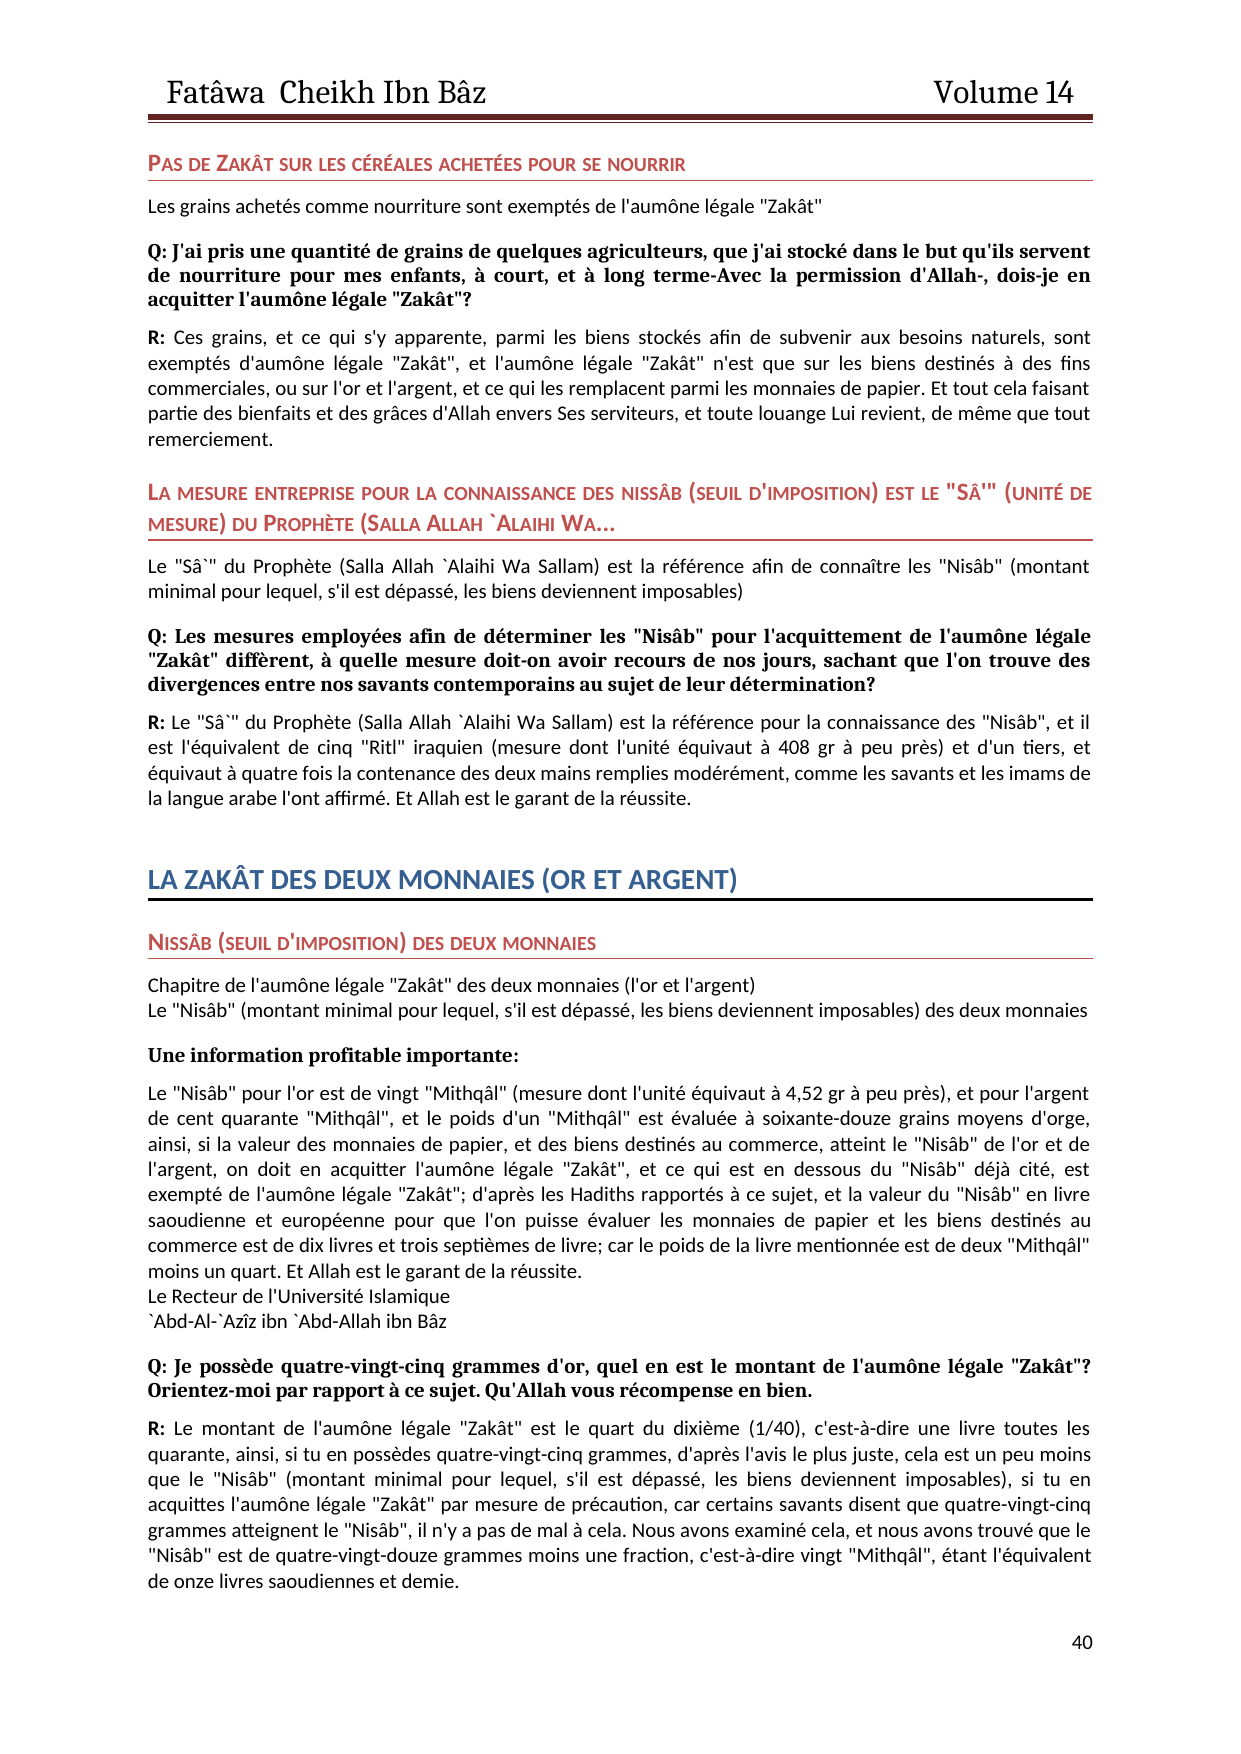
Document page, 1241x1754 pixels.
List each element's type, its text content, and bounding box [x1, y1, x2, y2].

subtitle Une information profitable importante: [148, 1043, 1093, 1067]
text Chapitre de l'aumône légale "Zakât" des deux monnaies (l'or et l'argent) [148, 972, 1093, 997]
text Le Recteur de l'Université Islamique [148, 1283, 1093, 1309]
subtitle Pas de Zakât sur les céréales achetées pour se nourrir [148, 148, 1093, 180]
text R: Ces grains, et ce qui s'y apparente, parmi les biens stockés afin de subvenir aux besoins naturels, sont exemptés d'aumône légale "Zakât", et l'aumône légale "Zakât" n'est que sur les biens destinés à des fins commerciales, ou sur l'or et l'argent, et ce qui les remplacent parmi les monnaies de papier. Et tout cela faisant partie des bienfaits et des grâces d'Allah envers Ses serviteurs, et toute louange Lui revient, de même que tout remerciement. [148, 324, 1093, 451]
subtitle Q: J'ai pris une quantité de grains de quelques agriculteurs, que j'ai stocké dans le but qu'ils servent de nourriture pour mes enfants, à court, et à long terme-Avec la permission d'Allah-, dois-je en acquitter l'aumône légale "Zakât"? [148, 240, 1093, 312]
text Les grains achetés comme nourriture sont exemptés de l'aumône légale "Zakât" [148, 194, 1093, 219]
text Le "Nisâb" pour l'or est de vingt "Mithqâl" (mesure dont l'unité équivaut à 4,52 gr à peu près), et pour l'argent de cent quarante "Mithqâl", et le poids d'un "Mithqâl" est évaluée à soixante-douze grains moyens d'orge, ainsi, si la valeur des monnaies de papier, et des biens destinés au commerce, atteint le "Nisâb" de l'or et de l'argent, on doit en acquitter l'aumône légale "Zakât", et ce qui est en dessous du "Nisâb" déjà cité, est exempté de l'aumône légale "Zakât"; d'après les Hadiths rapportés à ce sujet, et la valeur du "Nisâb" en livre saoudienne et européenne pour que l'on puisse évaluer les monnaies de papier et les biens destinés au commerce est de dix livres et trois septièmes de livre; car le poids de la livre mentionnée est de deux "Mithqâl" moins un quart. Et Allah est le garant de la réussite. [148, 1080, 1093, 1283]
subtitle La mesure entreprise pour la connaissance des nissâb (seuil d'imposition) est le "Sâ'" (unité de mesure) du Prophète (Salla Allah `Alaihi Wa... [148, 476, 1093, 539]
subtitle Q: Je possède quatre-vingt-cinq grammes d'or, quel en est le montant de l'aumône légale "Zakât"? Orientez-moi par rapport à ce sujet. Qu'Allah vous récompense en bien. [148, 1355, 1093, 1403]
text R: Le montant de l'aumône légale "Zakât" est le quart du dixième (1/40), c'est-à-dire une livre toutes les quarante, ainsi, si tu en possèdes quatre-vingt-cinq grammes, d'après l'avis le plus juste, cela est un peu moins que le "Nisâb" (montant minimal pour lequel, s'il est dépassé, les biens deviennent imposables), si tu en acquittes l'aumône légale "Zakât" par mesure de précaution, car certains savants disent que quatre-vingt-cinq grammes atteignent le "Nisâb", il n'y a pas de mal à cela. Nous avons examiné cela, et nous avons trouvé que le "Nisâb" est de quatre-vingt-douze grammes moins une fraction, c'est-à-dire vingt "Mithqâl", étant l'équivalent de onze livres saoudiennes et demie. [148, 1415, 1093, 1593]
text Le "Nisâb" (montant minimal pour lequel, s'il est dépassé, les biens deviennent imposables) des deux monnaies [148, 997, 1093, 1023]
text R: Le "Sâ`" du Prophète (Salla Allah `Alaihi Wa Sallam) est la référence pour la connaissance des "Nisâb", et il est l'équivalent de cinq "Ritl" iraquien (mesure dont l'unité équivaut à 408 gr à peu près) et d'un tiers, et équivaut à quatre fois la contenance des deux mains remplies modérément, comme les savants et les imams de la langue arabe l'ont affirmé. Et Allah est le garant de la réussite. [148, 709, 1093, 811]
text Le "Sâ`" du Prophète (Salla Allah `Alaihi Wa Sallam) est la référence afin de connaître les "Nisâb" (montant minimal pour lequel, s'il est dépassé, les biens deviennent imposables) [148, 553, 1093, 604]
subtitle Q: Les mesures employées afin de déterminer les "Nisâb" pour l'acquittement de l'aumône légale "Zakât" diffèrent, à quelle mesure doit-on avoir recours de nos jours, sachant que l'on trouve des divergences entre nos savants contemporains au sujet de leur détermination? [148, 625, 1093, 697]
text `Abd-Al-`Azîz ibn `Abd-Allah ibn Bâz [148, 1309, 1093, 1334]
subtitle La Zakât des deux monnaies (or et argent) [148, 861, 1093, 898]
subtitle Nissâb (seuil d'imposition) des deux monnaies [148, 926, 1093, 958]
